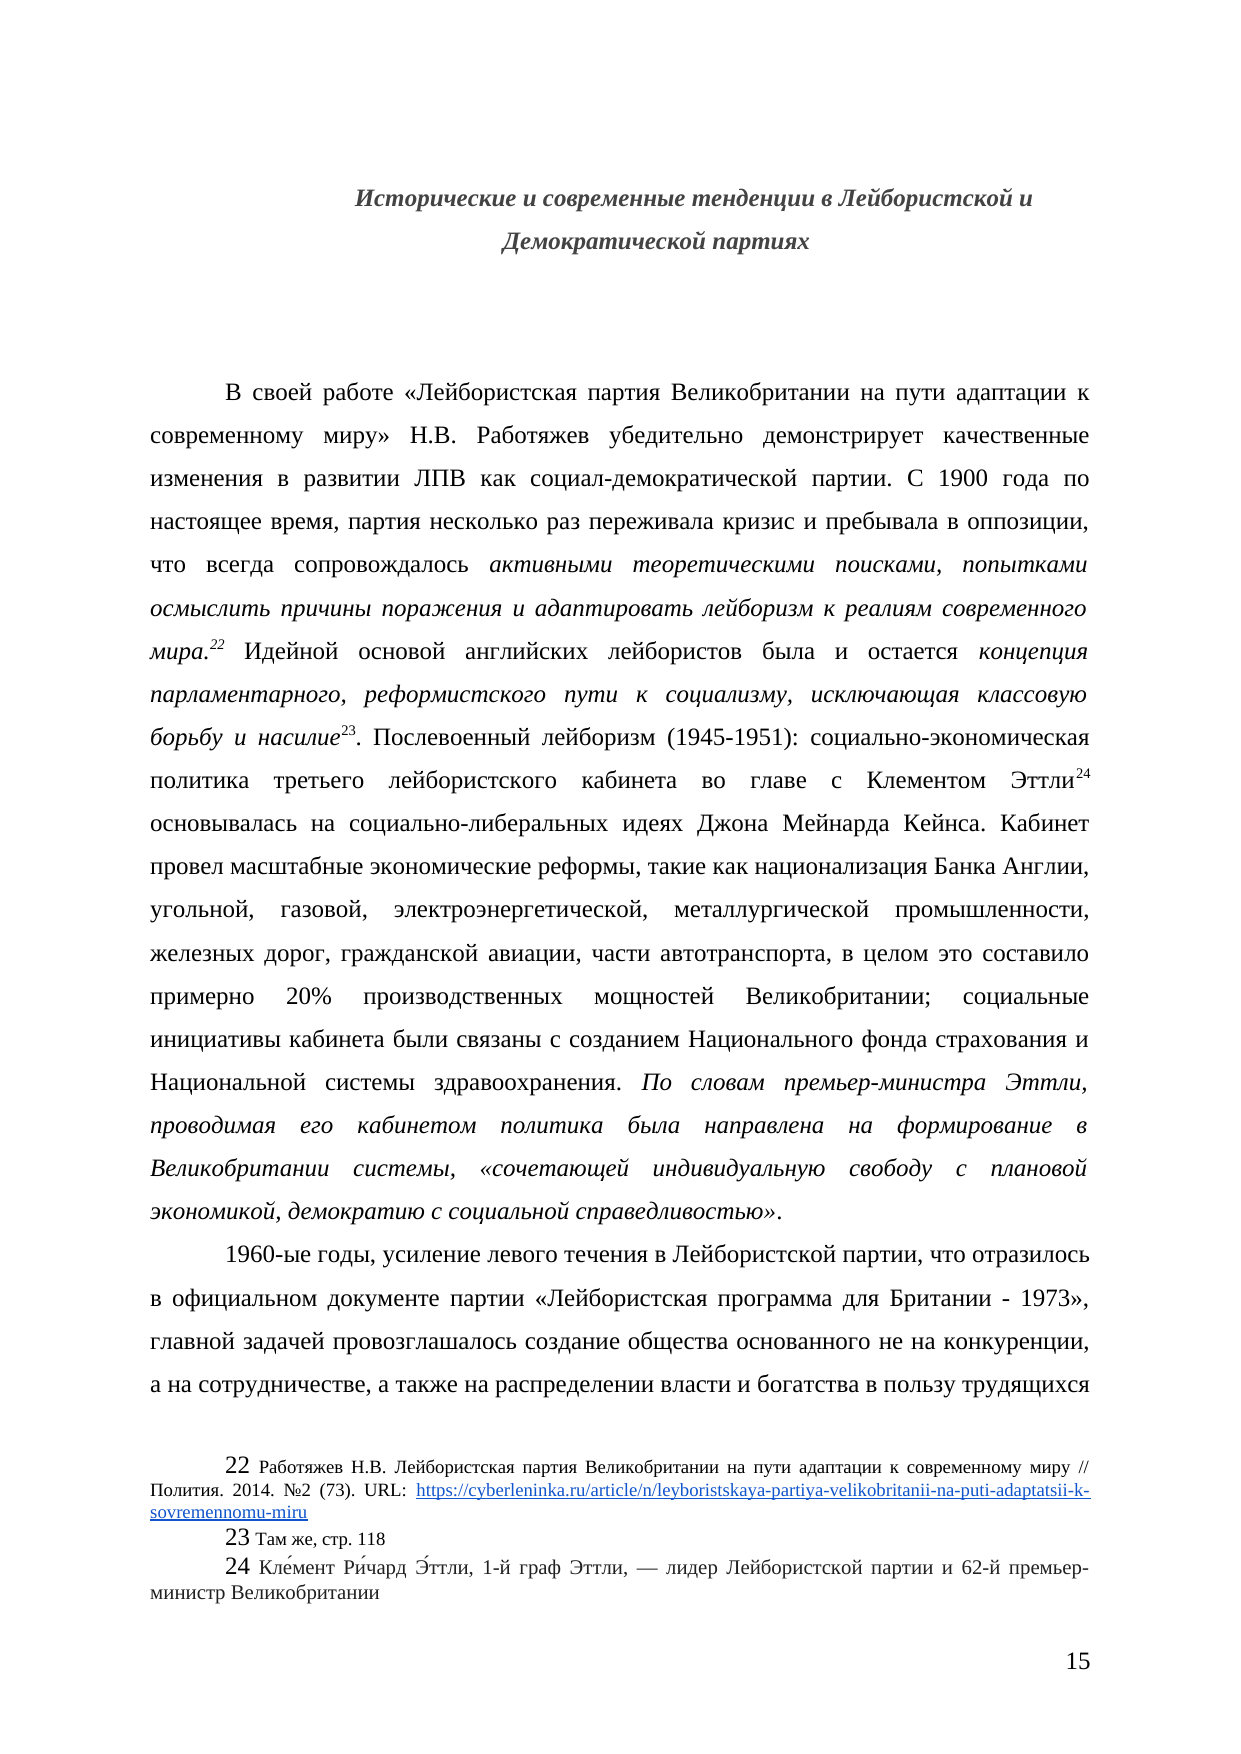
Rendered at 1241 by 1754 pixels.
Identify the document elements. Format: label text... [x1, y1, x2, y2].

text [150, 1239, 1090, 1398]
subtitle Исторические и современные тенденции в Лейбористской и Демократической партиях [225, 183, 1090, 255]
text В своей работе «Лейбористская партия Великобритании на пути адаптации к современному миру» Н.В. Работяжев убедительно демонстрирует качественные изменения в развитии ЛПВ как социал-демократической партии. С 1900 года по настоящее время, партия несколько раз переживала кризис и пребывала в оппозиции, что всегда сопровождалось активными теоретическими поисками, попытками осмыслить причины поражения и адаптировать лейборизм к реалиям современного мира. Идейной основой английских лейбористов была и остается концепция парламентарного, реформистского пути к социализму, исключающая классовую борьбу и насилие. Послевоенный лейборизм (1945-1951): социально-экономическая политика третьего лейбористского кабинета во главе с Клементом Эттли основывалась на социально-либеральных идеях Джона Мейнарда Кейнса. Кабинет провел масштабные экономические реформы, такие как национализация Банка Англии, угольной, газовой, электроэнергетической, металлургической промышленности, железных дорог, гражданской авиации, части автотранспорта, в целом это составило примерно 20% производственных мощностей Великобритании; социальные инициативы кабинета были связаны с созданием Национального фонда страхования и Национальной системы здравоохранения. По словам премьер-министра Эттли, проводимая его кабинетом политика была направлена на формирование в Великобритании системы, «сочетающей индивидуальную свободу с плановой экономикой, демократию с социальной справедливостью». [150, 377, 1090, 1225]
